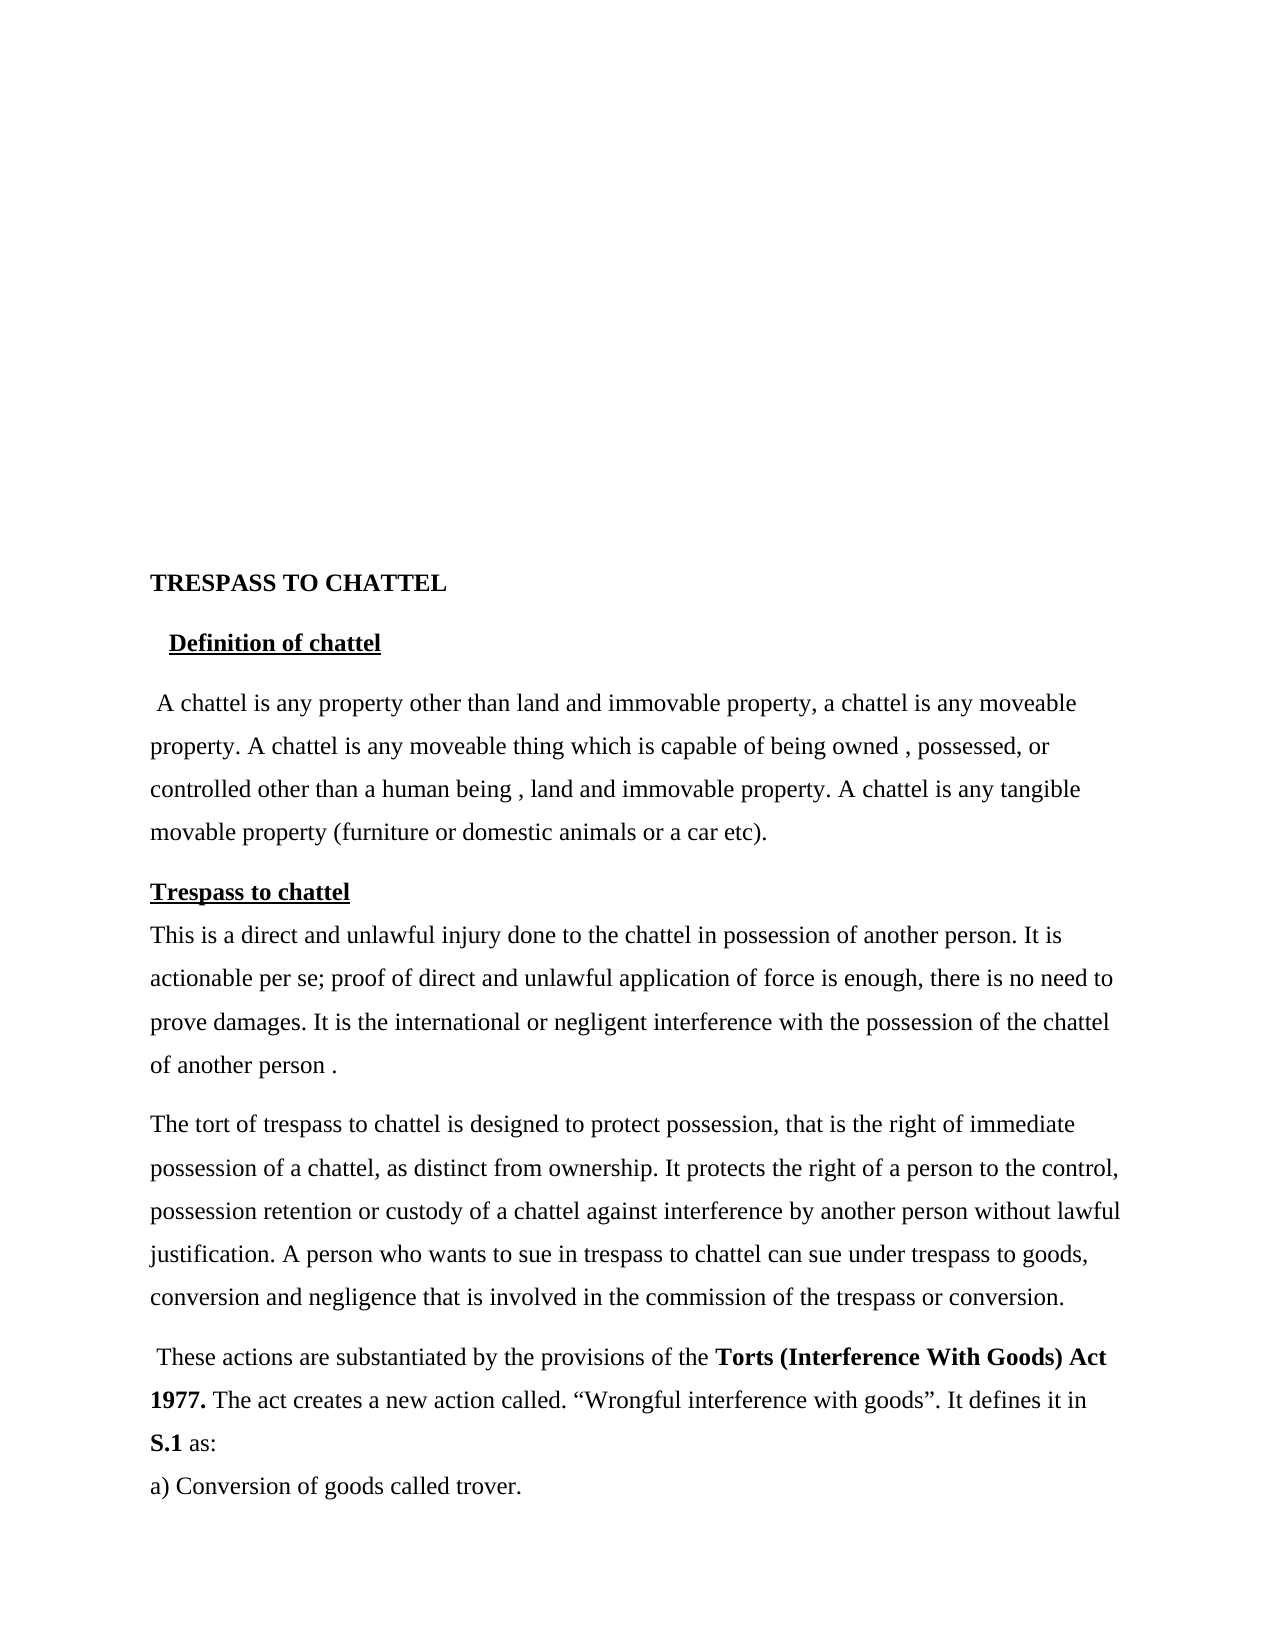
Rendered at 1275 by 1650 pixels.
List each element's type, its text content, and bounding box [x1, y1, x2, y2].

text TRESPASS TO CHATTEL [150, 568, 1125, 597]
text The tort of trespass to chattel is designed to protect possession, that is the right of immediate possession of a chattel, as distinct from ownership. It protects the right of a person to the control, possession retention or custody of a chattel against interference by another person without lawful justification. A person who wants to sue in trespass to chattel can sue under trespass to goods, conversion and negligence that is involved in the commission of the trespass or conversion. [150, 1109, 1125, 1311]
text A chattel is any property other than land and immovable property, a chattel is any moveable property. A chattel is any moveable thing which is capable of being owned , possessed, or controlled other than a human being , land and immovable property. A chattel is any tangible movable property (furniture or domestic animals or a car etc). [150, 688, 1125, 846]
text Definition of chattel [150, 628, 1125, 657]
text Trespass to chattel This is a direct and unlawful injury done to the chattel in possession of another person. It is actionable per se; proof of direct and unlawful application of force is enough, there is no need to prove damages. It is the international or negligent interference with the possession of the chattel of another person . [150, 877, 1125, 1078]
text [150, 1342, 1125, 1500]
